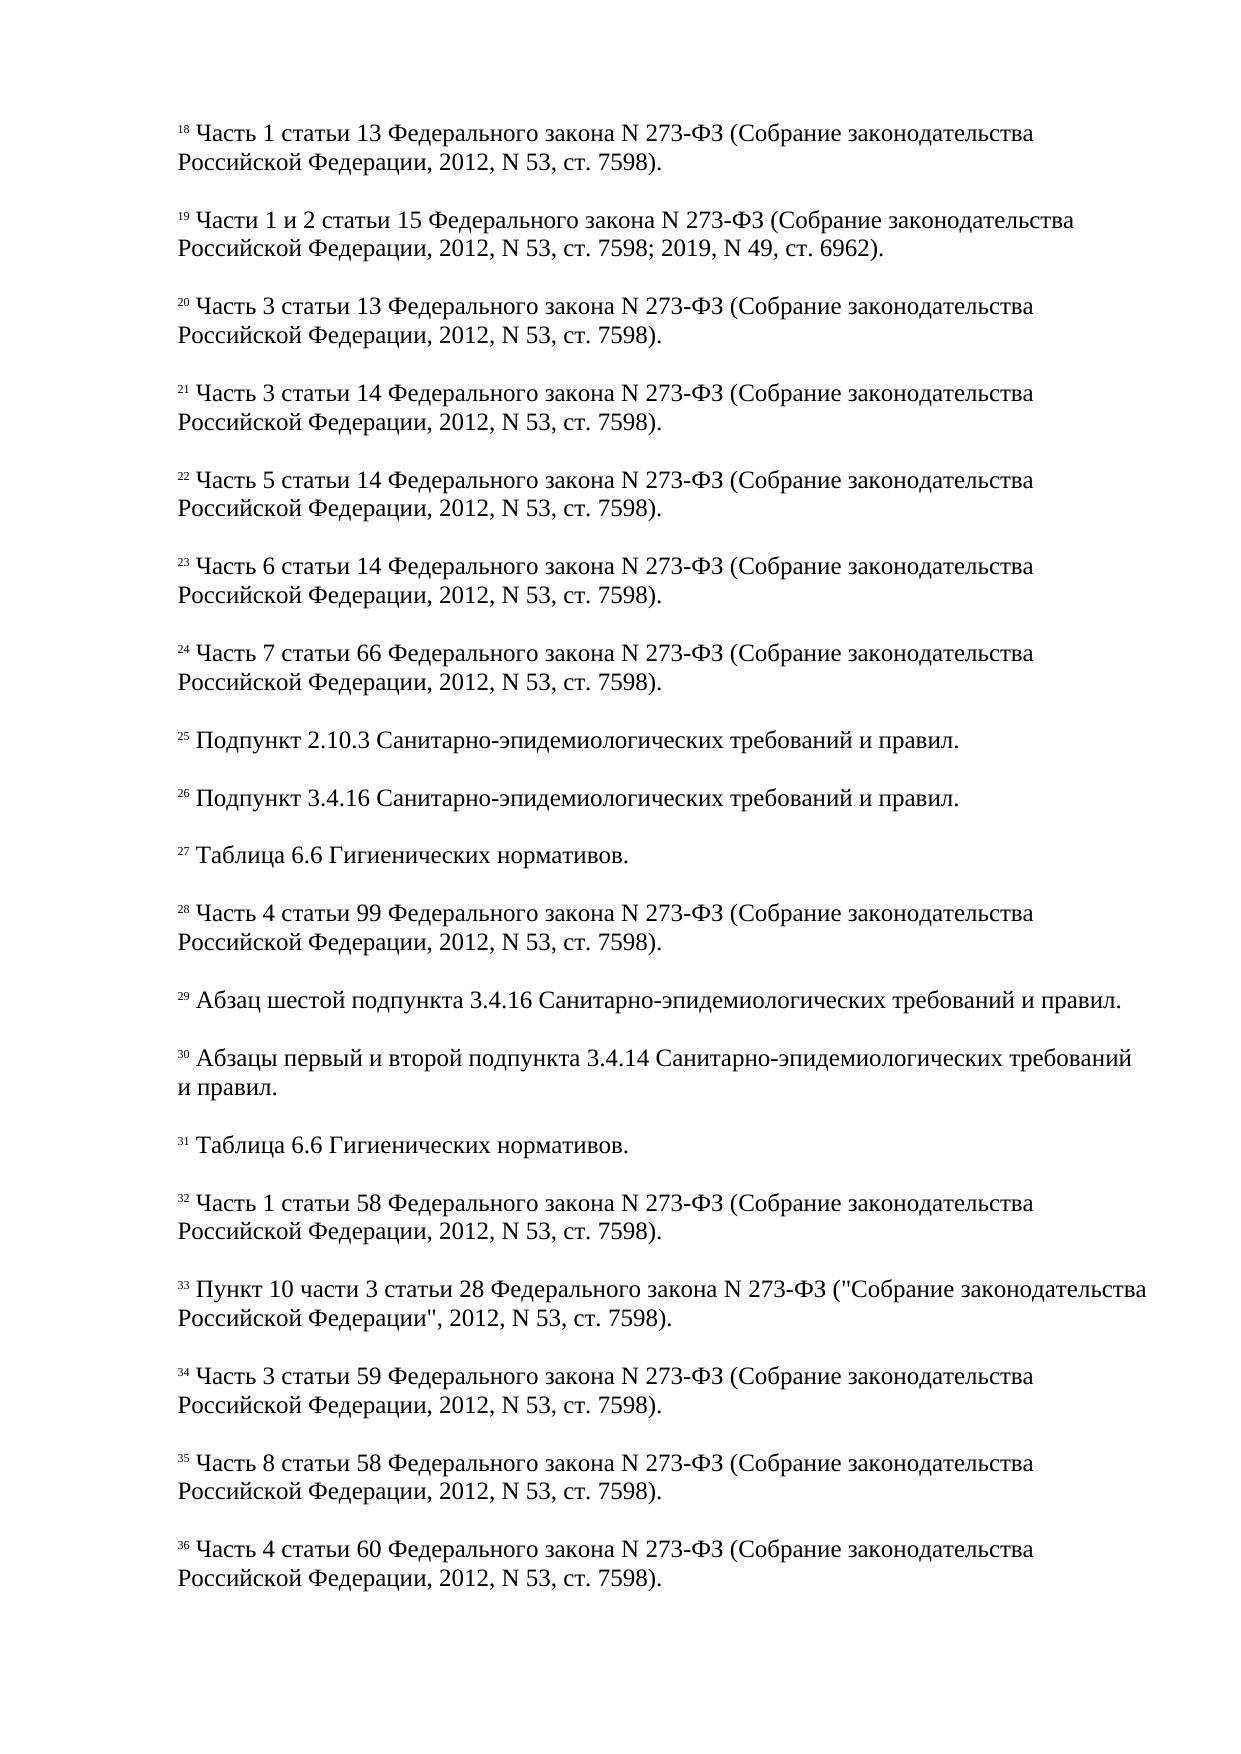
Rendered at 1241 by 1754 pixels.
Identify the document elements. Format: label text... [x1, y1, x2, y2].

text 24 Часть 7 статьи 66 Федерального закона N 273-ФЗ (Собрание законодательства Российской Федерации, 2012, N 53, ст. 7598). [177, 638, 1152, 696]
text 30 Абзацы первый и второй подпункта 3.4.14 Санитарно-эпидемиологических требований и правил. [177, 1043, 1152, 1101]
text 18 Часть 1 статьи 13 Федерального закона N 273-ФЗ (Собрание законодательства Российской Федерации, 2012, N 53, ст. 7598). [177, 118, 1152, 176]
text 21 Часть 3 статьи 14 Федерального закона N 273-ФЗ (Собрание законодательства Российской Федерации, 2012, N 53, ст. 7598). [177, 378, 1152, 436]
text 32 Часть 1 статьи 58 Федерального закона N 273-ФЗ (Собрание законодательства Российской Федерации, 2012, N 53, ст. 7598). [177, 1188, 1152, 1245]
text 25 Подпункт 2.10.3 Санитарно-эпидемиологических требований и правил. [177, 725, 1152, 753]
text 36 Часть 4 статьи 60 Федерального закона N 273-ФЗ (Собрание законодательства Российской Федерации, 2012, N 53, ст. 7598). [177, 1534, 1152, 1592]
text 34 Часть 3 статьи 59 Федерального закона N 273-ФЗ (Собрание законодательства Российской Федерации, 2012, N 53, ст. 7598). [177, 1361, 1152, 1418]
text 19 Части 1 и 2 статьи 15 Федерального закона N 273-ФЗ (Собрание законодательства Российской Федерации, 2012, N 53, ст. 7598; 2019, N 49, ст. 6962). [177, 205, 1152, 262]
text 31 Таблица 6.6 Гигиенических нормативов. [177, 1130, 1152, 1158]
text 35 Часть 8 статьи 58 Федерального закона N 273-ФЗ (Собрание законодательства Российской Федерации, 2012, N 53, ст. 7598). [177, 1448, 1152, 1505]
text 29 Абзац шестой подпункта 3.4.16 Санитарно-эпидемиологических требований и правил. [177, 985, 1152, 1014]
text 28 Часть 4 статьи 99 Федерального закона N 273-ФЗ (Собрание законодательства Российской Федерации, 2012, N 53, ст. 7598). [177, 898, 1152, 956]
text 23 Часть 6 статьи 14 Федерального закона N 273-ФЗ (Собрание законодательства Российской Федерации, 2012, N 53, ст. 7598). [177, 551, 1152, 609]
text 22 Часть 5 статьи 14 Федерального закона N 273-ФЗ (Собрание законодательства Российской Федерации, 2012, N 53, ст. 7598). [177, 465, 1152, 522]
text 26 Подпункт 3.4.16 Санитарно-эпидемиологических требований и правил. [177, 783, 1152, 811]
text 33 Пункт 10 части 3 статьи 28 Федерального закона N 273-ФЗ ("Собрание законодательства Российской Федерации", 2012, N 53, ст. 7598). [177, 1274, 1152, 1332]
text 27 Таблица 6.6 Гигиенических нормативов. [177, 841, 1152, 869]
text 20 Часть 3 статьи 13 Федерального закона N 273-ФЗ (Собрание законодательства Российской Федерации, 2012, N 53, ст. 7598). [177, 291, 1152, 349]
